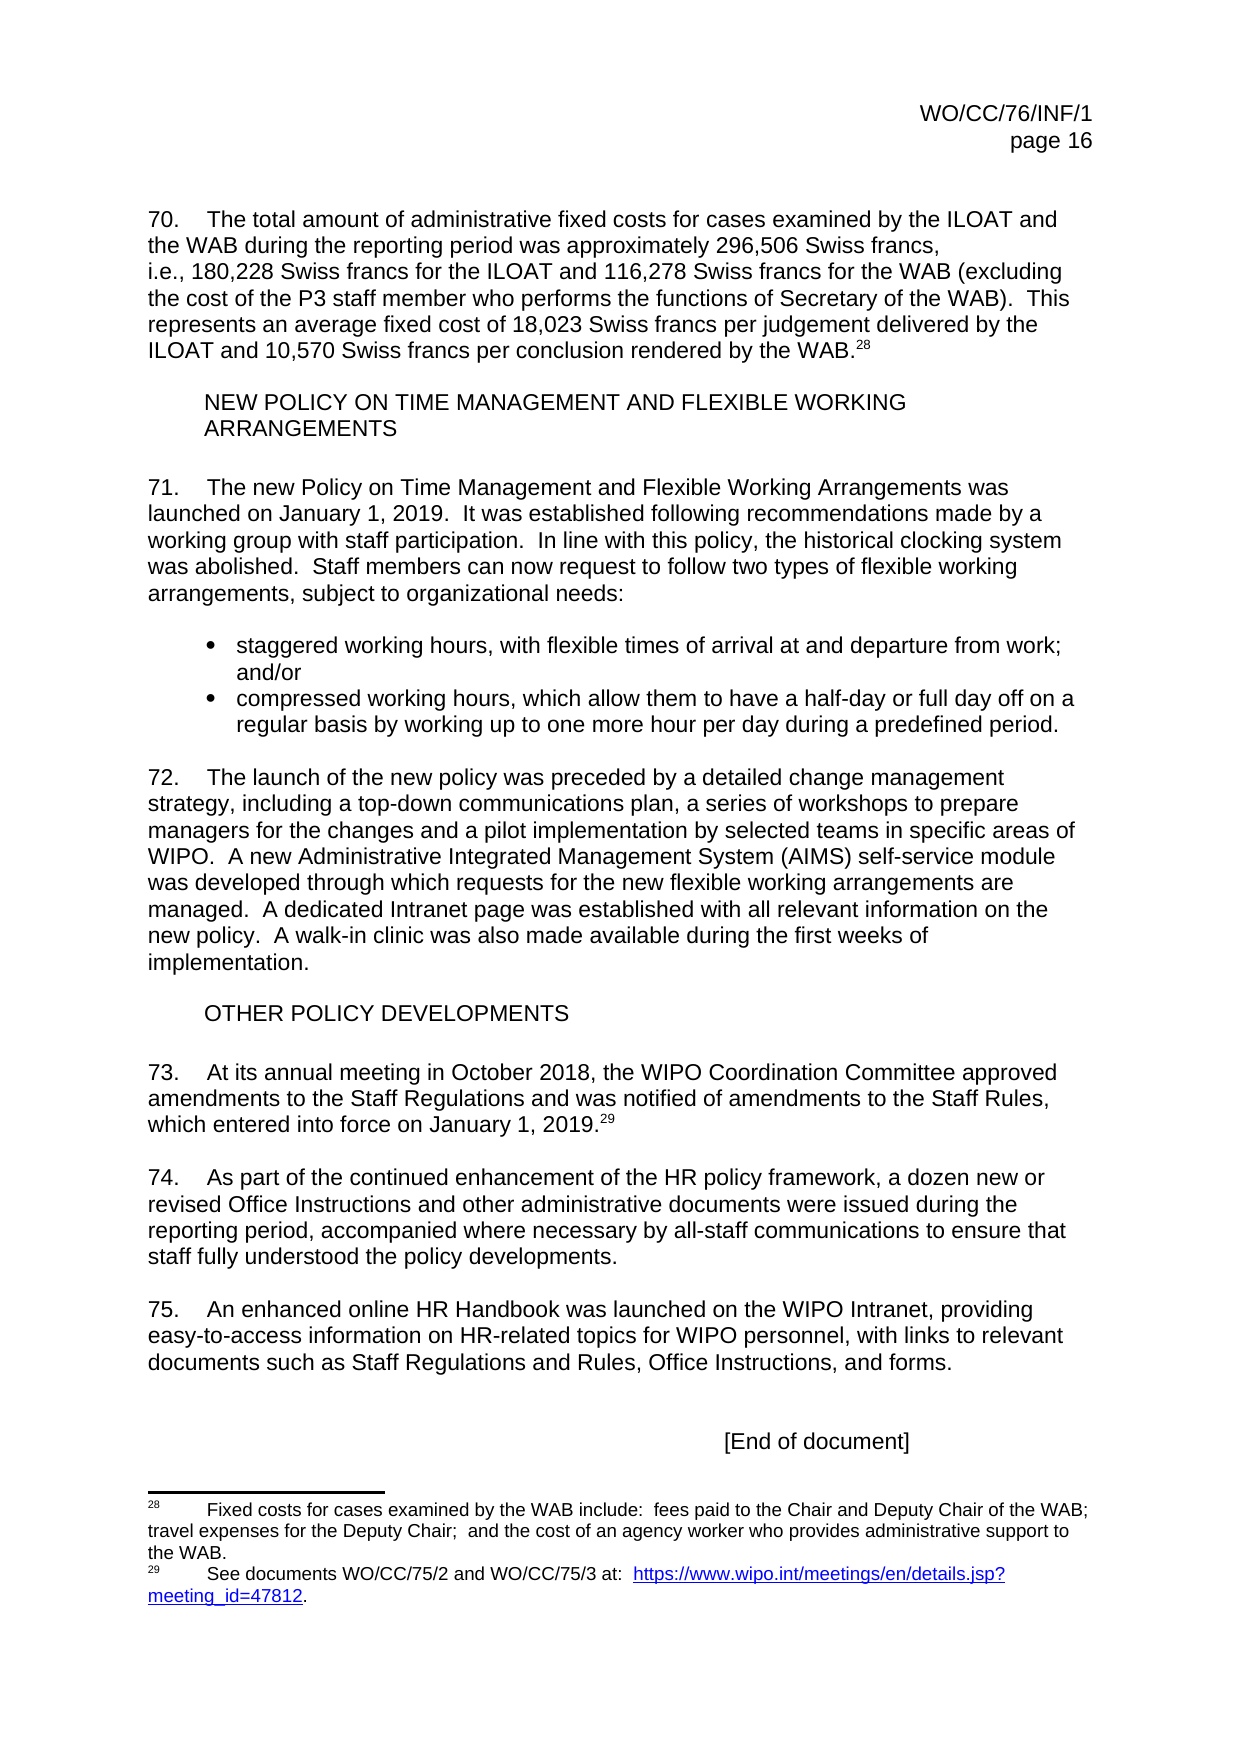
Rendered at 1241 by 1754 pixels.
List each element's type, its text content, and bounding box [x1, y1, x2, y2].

list An enhanced online HR Handbook was launched on the WIPO Intranet, providing easy-to-access information on HR-related topics for WIPO personnel, with links to relevant documents such as Staff Regulations and Rules, Office Instructions, and forms. [148, 1296, 1093, 1375]
subtitle NEW POLICY ON TIME MANAGEMENT AND FLEXIBLE WORKING ARRANGEMENTS [204, 389, 1093, 441]
list The new Policy on Time Management and Flexible Working Arrangements was launched on January 1, 2019. It was established following recommendations made by a working group with staff participation. In line with this policy, the historical clocking system was abolished. Staff members can now request to follow two types of flexible working arrangements, subject to organizational needs: [148, 474, 1093, 606]
list [End of document] [724, 1428, 1093, 1454]
list The launch of the new policy was preceded by a detailed change management strategy, including a top-down communications plan, a series of workshops to prepare managers for the changes and a pilot implementation by selected teams in specific areas of WIPO. A new Administrative Integrated Management System (AIMS) self-service module was developed through which requests for the new flexible working arrangements are managed. A dedicated Intranet page was established with all relevant information on the new policy. A walk-in clinic was also made available during the first weeks of implementation. [148, 764, 1093, 975]
subtitle OTHER POLICY DEVELOPMENTS [204, 1000, 1093, 1026]
list compressed working hours, which allow them to have a half-day or full day off on a regular basis by working up to one more hour per day during a predefined period. [207, 685, 1093, 738]
list staggered working hours, with flexible times of arrival at and departure from work; and/or [207, 632, 1093, 685]
list The total amount of administrative fixed costs for cases examined by the ILOAT and the WAB during the reporting period was approximately 296,506 Swiss francs, i.e., 180,228 Swiss francs for the ILOAT and 116,278 Swiss francs for the WAB (excluding the cost of the P3 staff member who performs the functions of Secretary of the WAB). This represents an average fixed cost of 18,023 Swiss francs per judgement delivered by the ILOAT and 10,570 Swiss francs per conclusion rendered by the WAB. [148, 206, 1093, 364]
list As part of the continued enhancement of the HR policy framework, a dozen new or revised Office Instructions and other administrative documents were issued during the reporting period, accompanied where necessary by all-staff communications to ensure that staff fully understood the policy developments. [148, 1164, 1093, 1269]
list At its annual meeting in October 2018, the WIPO Coordination Committee approved amendments to the Staff Regulations and was notified of amendments to the Staff Rules, which entered into force on January 1, 2019. [148, 1059, 1093, 1138]
